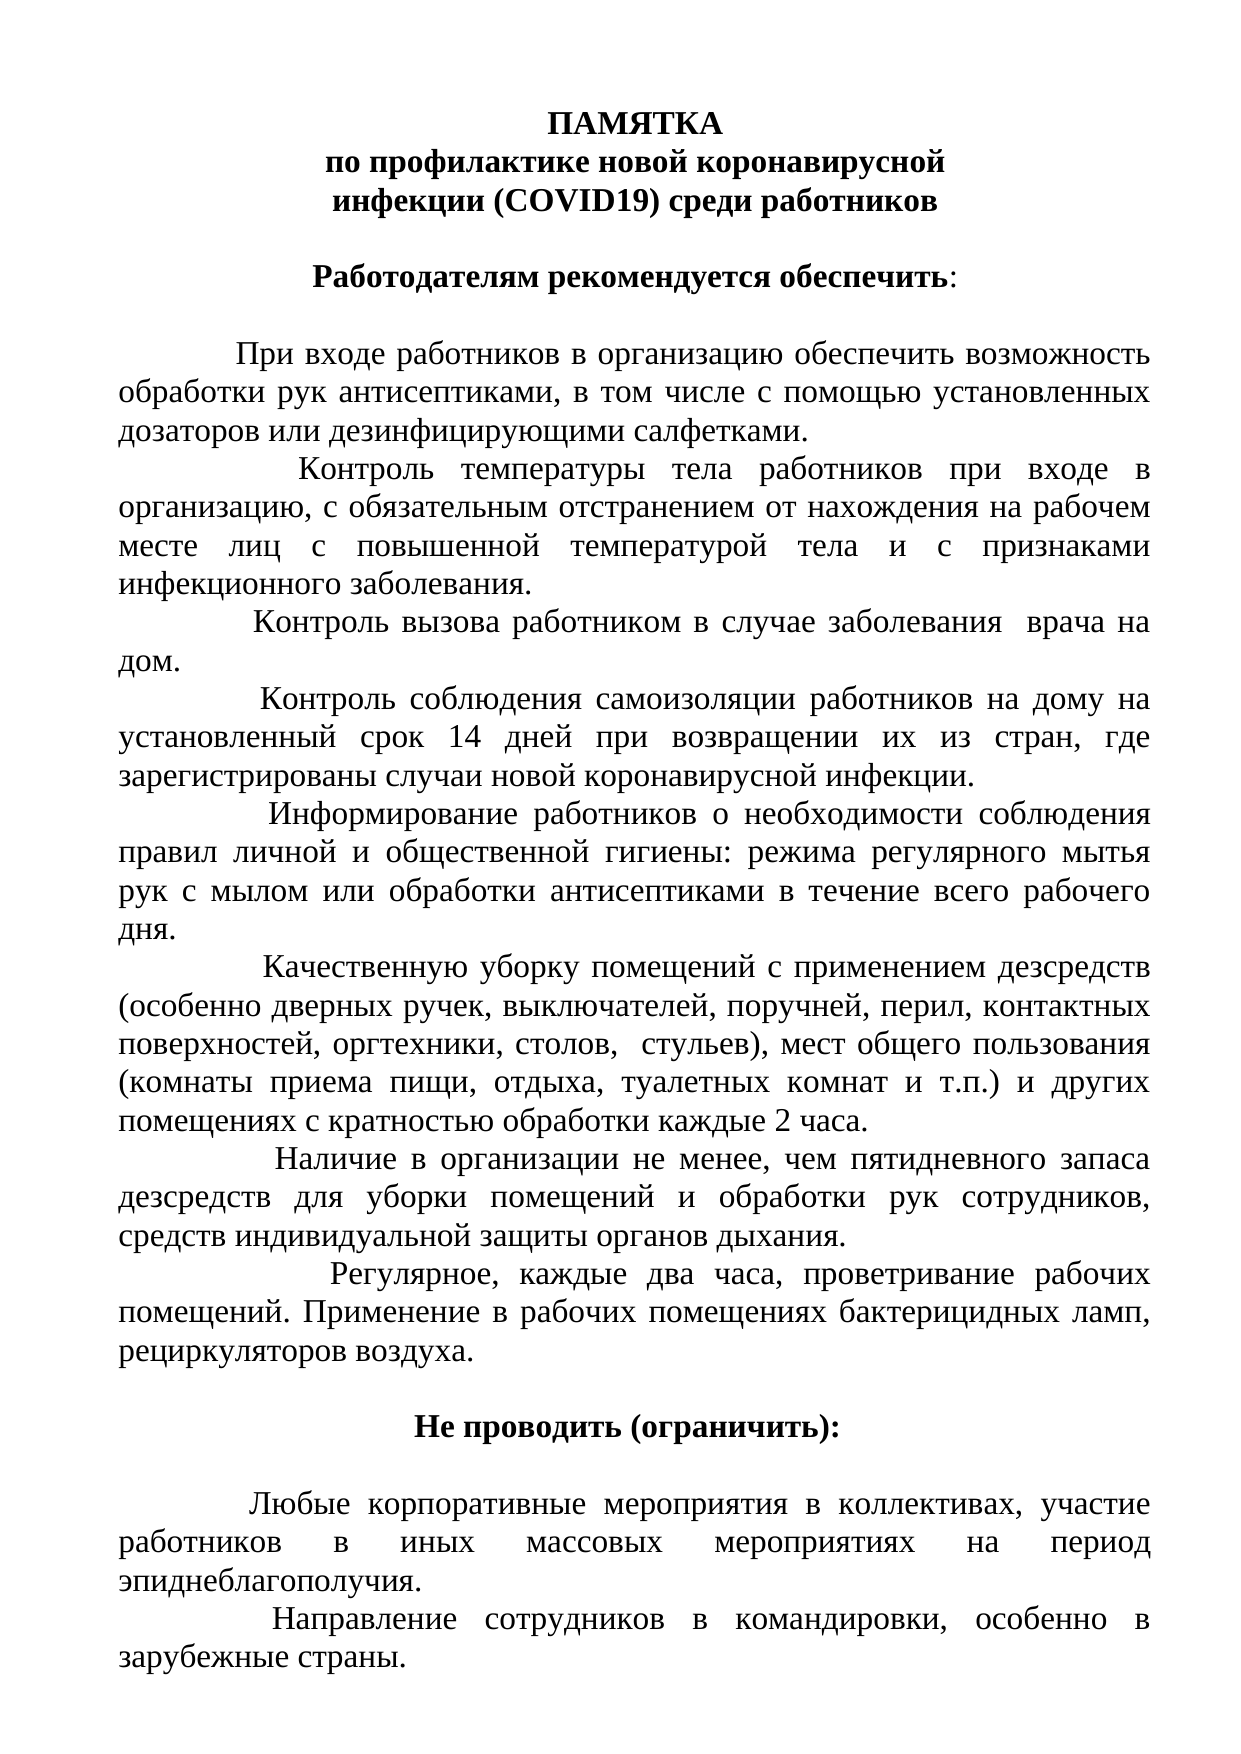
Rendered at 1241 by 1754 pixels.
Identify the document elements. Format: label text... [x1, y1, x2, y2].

text Контроль температуры тела работников при входе в организацию, с обязательным отстранением от нахождения на рабочем месте лиц с повышенной температурой тела и с признаками инфекционного заболевания. [118, 448, 1152, 602]
text Информирование работников о необходимости соблюдения правил личной и общественной гигиены: режима регулярного мытья рук с мылом или обработки антисептиками в течение всего рабочего дня. [118, 793, 1152, 947]
text Регулярное, каждые два часа, проветривание рабочих помещений. Применение в рабочих помещениях бактерицидных ламп, рециркуляторов воздуха. [118, 1253, 1152, 1368]
text ПАМЯТКА [118, 103, 1152, 142]
text по профилактике новой коронавирусной [118, 142, 1152, 180]
text Контроль вызова работником в случае заболевания врача на дом. [118, 602, 1152, 678]
text инфекции (COVID19) среди работников [118, 180, 1152, 218]
text Не проводить (ограничить): [59, 1407, 1152, 1445]
text Контроль соблюдения самоизоляции работников на дому на установленный срок 14 дней при возвращении их из стран, где зарегистрированы случаи новой коронавирусной инфекции. [118, 678, 1152, 793]
text Работодателям рекомендуется обеспечить: [118, 257, 1152, 295]
text Любые корпоративные мероприятия в коллективах, участие работников в иных массовых мероприятиях на период эпиднеблагополучия. [118, 1483, 1152, 1598]
text Направление сотрудников в командировки, особенно в зарубежные страны. [118, 1598, 1152, 1675]
text Наличие в организации не менее, чем пятидневного запаса дезсредств для уборки помещений и обработки рук сотрудников, средств индивидуальной защиты органов дыхания. [118, 1138, 1152, 1253]
text При входе работников в организацию обеспечить возможность обработки рук антисептиками, в том числе с помощью установленных дозаторов или дезинфицирующими салфетками. [118, 333, 1152, 448]
text Качественную уборку помещений с применением дезсредств (особенно дверных ручек, выключателей, поручней, перил, контактных поверхностей, оргтехники, столов, стульев), мест общего пользования (комнаты приема пищи, отдыха, туалетных комнат и т.п.) и других помещениях с кратностью обработки каждые 2 часа. [118, 947, 1152, 1138]
